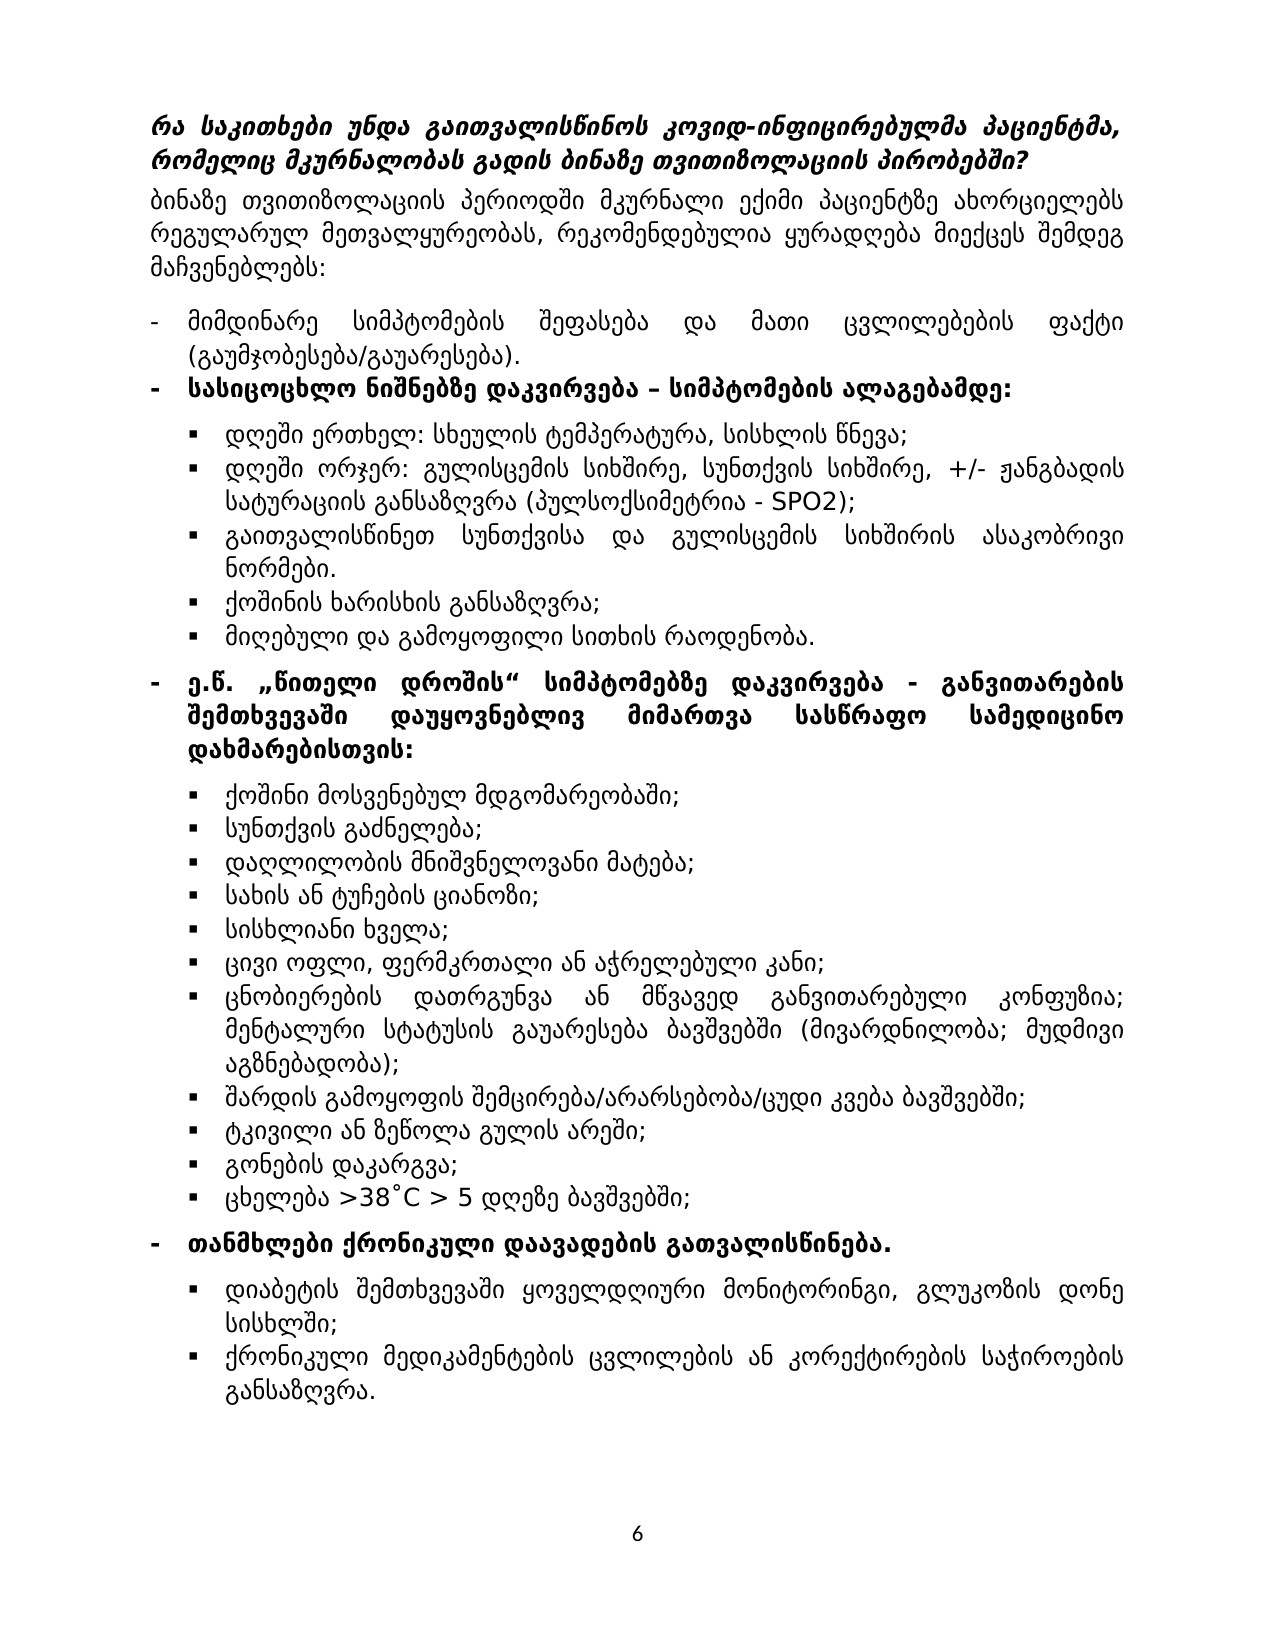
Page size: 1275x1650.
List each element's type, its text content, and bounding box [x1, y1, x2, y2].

list თანმხლები ქრონიკული დაავადების გათვალისწინება. [150, 1229, 1125, 1258]
list დიაბეტის შემთხვევაში ყოველდღიური მონიტორინგი, გლუკოზის დონე სისხლში; [187, 1275, 1125, 1338]
list შარდის გამოყოფის შემცირება/არარსებობა/ცუდი კვება ბავშვებში; [187, 1083, 1125, 1112]
list დღეში ერთხელ: სხეულის ტემპერატურა, სისხლის წნევა; [187, 420, 1125, 449]
text ბინაზე თვითიზოლაციის პერიოდში მკურნალი ექიმი პაციენტზე ახორციელებს რეგულარულ მეთვალყურეობას, რეკომენდებულია ყურადღება მიექცეს შემდეგ მაჩვენებლებს: [150, 186, 1125, 282]
list მიმდინარე სიმპტომების შეფასება და მათი ცვლილებების ფაქტი (გაუმჯობესება/გაუარესება). [150, 307, 1125, 370]
list ცნობიერების დათრგუნვა ან მწვავედ განვითარებული კონფუზია; მენტალური სტატუსის გაუარესება ბავშვებში (მივარდნილობა; მუდმივი აგზნებადობა); [187, 982, 1125, 1078]
list ე.წ. „წითელი დროშის“ სიმპტომებზე დაკვირვება - განვითარების შემთხვევაში დაუყოვნებლივ მიმართვა სასწრაფო სამედიცინო დახმარებისთვის: [150, 668, 1125, 764]
list სახის ან ტუჩების ციანოზი; [187, 881, 1125, 911]
list ცივი ოფლი, ფერმკრთალი ან აჭრელებული კანი; [187, 948, 1125, 978]
list ქრონიკული მედიკამენტების ცვლილების ან კორექტირების საჭიროების განსაზღვრა. [187, 1342, 1125, 1405]
list ტკივილი ან ზეწოლა გულის არეში; [187, 1116, 1125, 1145]
subtitle რა საკითხები უნდა გაითვალისწინოს კოვიდ-ინფიცირებულმა პაციენტმა, რომელიც მკურნალობას გადის ბინაზე თვითიზოლაციის პირობებში? [150, 112, 1125, 175]
list სუნთქვის გაძნელება; [187, 814, 1125, 843]
list გაითვალისწინეთ სუნთქვისა და გულისცემის სიხშირის ასაკობრივი ნორმები. [187, 521, 1125, 584]
list ქოშინის ხარისხის განსაზღვრა; [187, 588, 1125, 617]
list სისხლიანი ხველა; [187, 915, 1125, 944]
list გონების დაკარგვა; [187, 1150, 1125, 1179]
list სასიცოცხლო ნიშნებზე დაკვირვება – სიმპტომების ალაგებამდე: [150, 374, 1125, 403]
list ცხელება >38˚C > 5 დღეზე ბავშვებში; [187, 1183, 1125, 1212]
list ქოშინი მოსვენებულ მდგომარეობაში; [187, 781, 1125, 810]
list დაღლილობის მნიშვნელოვანი მატება; [187, 848, 1125, 877]
list მიღებული და გამოყოფილი სითხის რაოდენობა. [187, 622, 1125, 651]
list დღეში ორჯერ: გულისცემის სიხშირე, სუნთქვის სიხშირე, +/- ჟანგბადის სატურაციის განსაზღვრა (პულსოქსიმეტრია - SPO2); [187, 454, 1125, 517]
